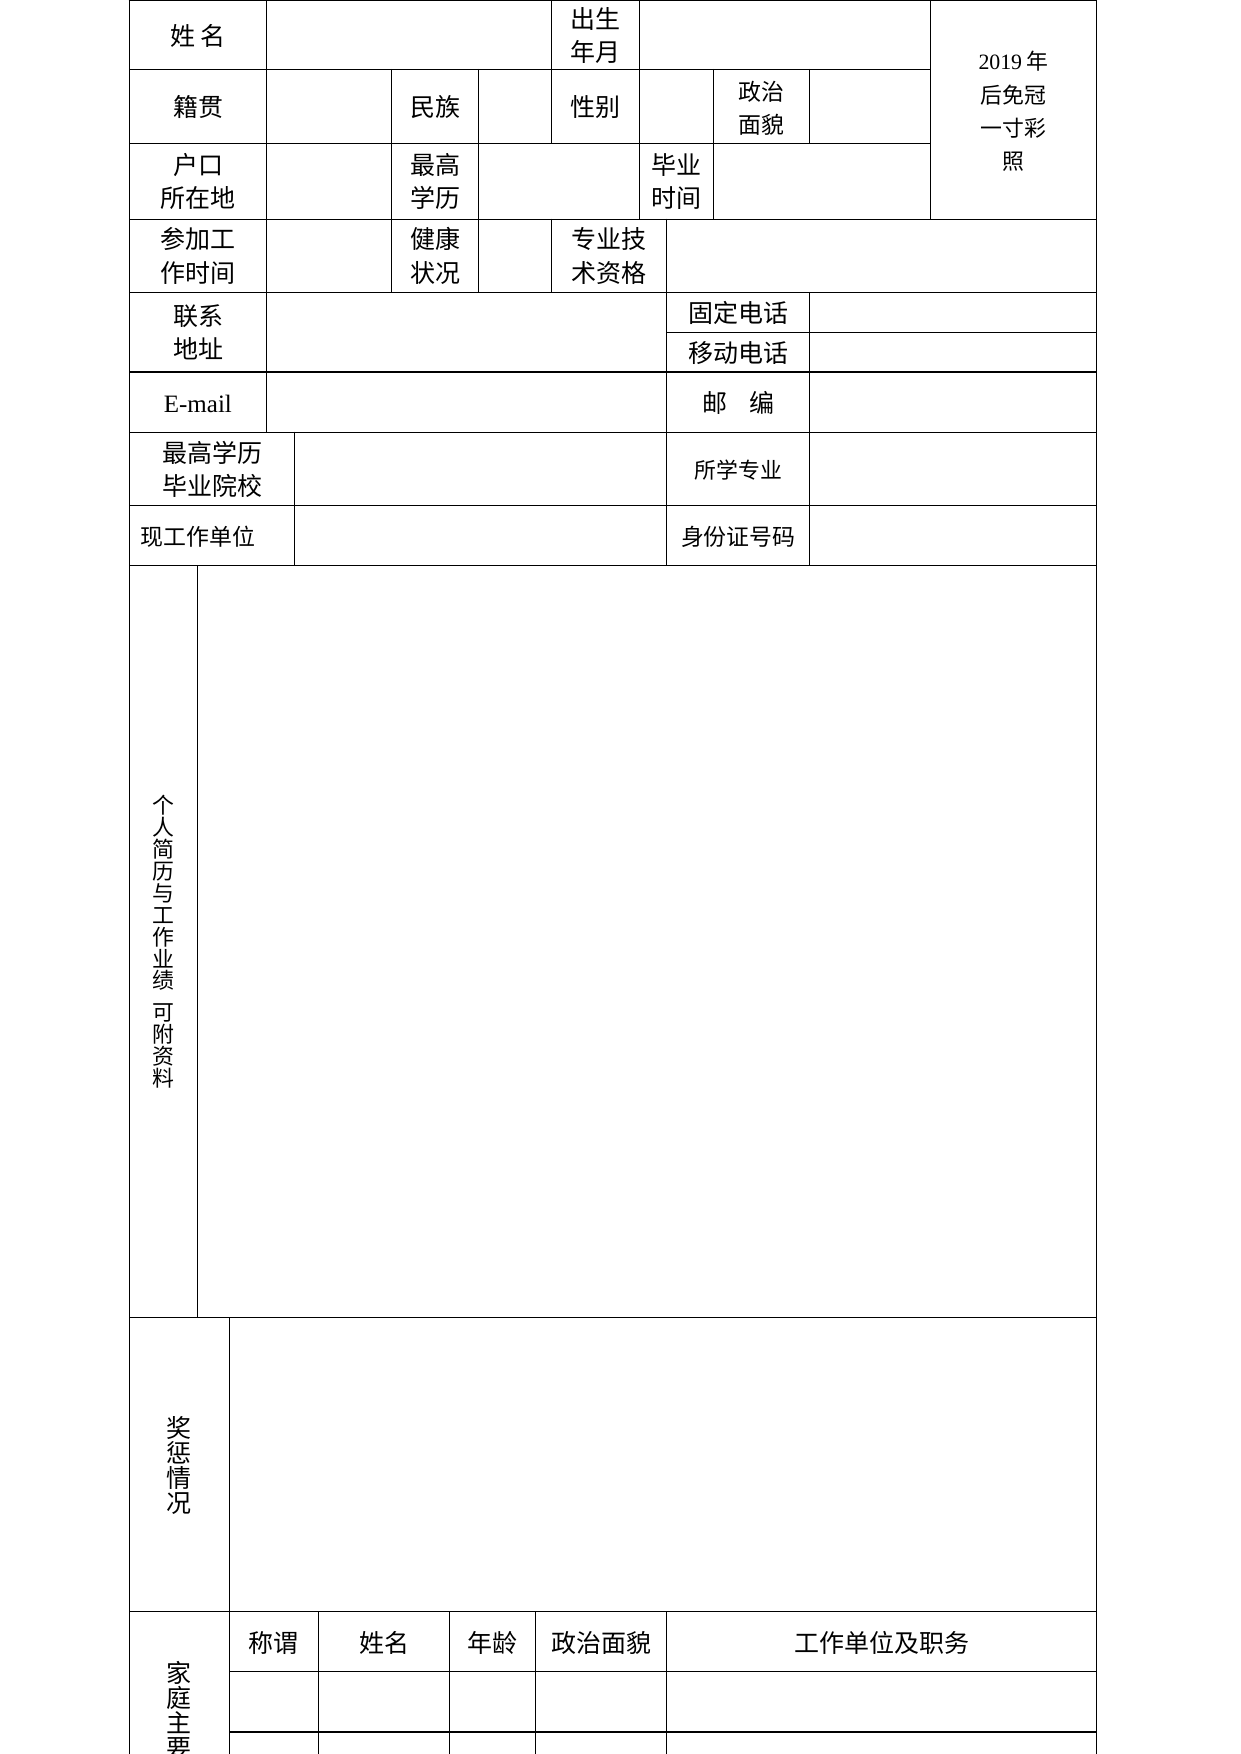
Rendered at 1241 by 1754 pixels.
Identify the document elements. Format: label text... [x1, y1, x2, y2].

table_cell [267, 293, 666, 371]
table_cell [198, 566, 1096, 1317]
table_cell [295, 433, 666, 505]
table_cell 性别 [552, 70, 639, 143]
table_cell 身份证号码 [667, 506, 809, 565]
table_cell 奖惩情况 [130, 1318, 229, 1611]
table_cell [810, 506, 1096, 565]
table_cell [230, 1672, 318, 1731]
table_cell [450, 1733, 535, 1754]
table_cell 政治 面貌 [714, 70, 809, 143]
table_cell [450, 1672, 535, 1731]
table_cell [640, 70, 713, 143]
table_cell [230, 1733, 318, 1754]
table_cell 参加工 作时间 [130, 220, 266, 292]
table_cell [536, 1733, 666, 1754]
table_cell 姓名 [319, 1612, 449, 1671]
table_cell [536, 1672, 666, 1731]
table_cell [230, 1318, 1096, 1611]
table_cell 工作单位及职务 [667, 1612, 1096, 1671]
table_cell 现工作单位 [130, 506, 294, 565]
table_cell 个人简历与工作业绩 可附资料 [130, 566, 197, 1317]
table_cell 联系 地址 [130, 293, 266, 371]
table_cell [810, 293, 1096, 332]
table_cell 籍贯 [130, 70, 266, 143]
table_cell [810, 333, 1096, 371]
table_cell [479, 70, 551, 143]
table_cell [267, 373, 666, 432]
table_cell [667, 220, 1096, 292]
table_cell 移动电话 [667, 333, 809, 371]
table_cell 年龄 [450, 1612, 535, 1671]
table_cell [810, 373, 1096, 432]
table_cell [479, 220, 551, 292]
table_cell 最高 学历 [392, 144, 478, 218]
table_cell 毕业时间 [640, 144, 713, 218]
table_cell [479, 144, 639, 218]
table_cell E-mail [130, 373, 266, 432]
table_cell [714, 144, 930, 218]
table_cell 专业技 术资格 [552, 220, 666, 292]
table_cell [267, 70, 391, 143]
table_cell 家庭主要成员及重要社会关系 [130, 1612, 229, 1754]
table_cell [667, 1672, 1096, 1731]
table_header 出生 年月 [552, 1, 639, 69]
table_cell [267, 144, 391, 218]
table_cell 称谓 [230, 1612, 318, 1671]
table_cell [319, 1733, 449, 1754]
table_cell 邮 编 [667, 373, 809, 432]
table_cell [267, 220, 391, 292]
table_cell 最高学历 毕业院校 [130, 433, 294, 505]
table_cell 民族 [392, 70, 478, 143]
table_header [267, 1, 551, 69]
table_cell [810, 70, 930, 143]
table_cell 所学专业 [667, 433, 809, 505]
table_cell 政治面貌 [536, 1612, 666, 1671]
table_cell [319, 1672, 449, 1731]
table_cell [810, 433, 1096, 505]
table_cell [667, 1733, 1096, 1754]
table_header 2019年 后免冠 一寸彩 照 [931, 1, 1096, 218]
table_cell 户口 所在地 [130, 144, 266, 218]
table_cell 固定电话 [667, 293, 809, 332]
table_cell [295, 506, 666, 565]
table_cell 健康 状况 [392, 220, 478, 292]
table_header [640, 1, 930, 69]
table_header 姓 名 [130, 1, 266, 69]
